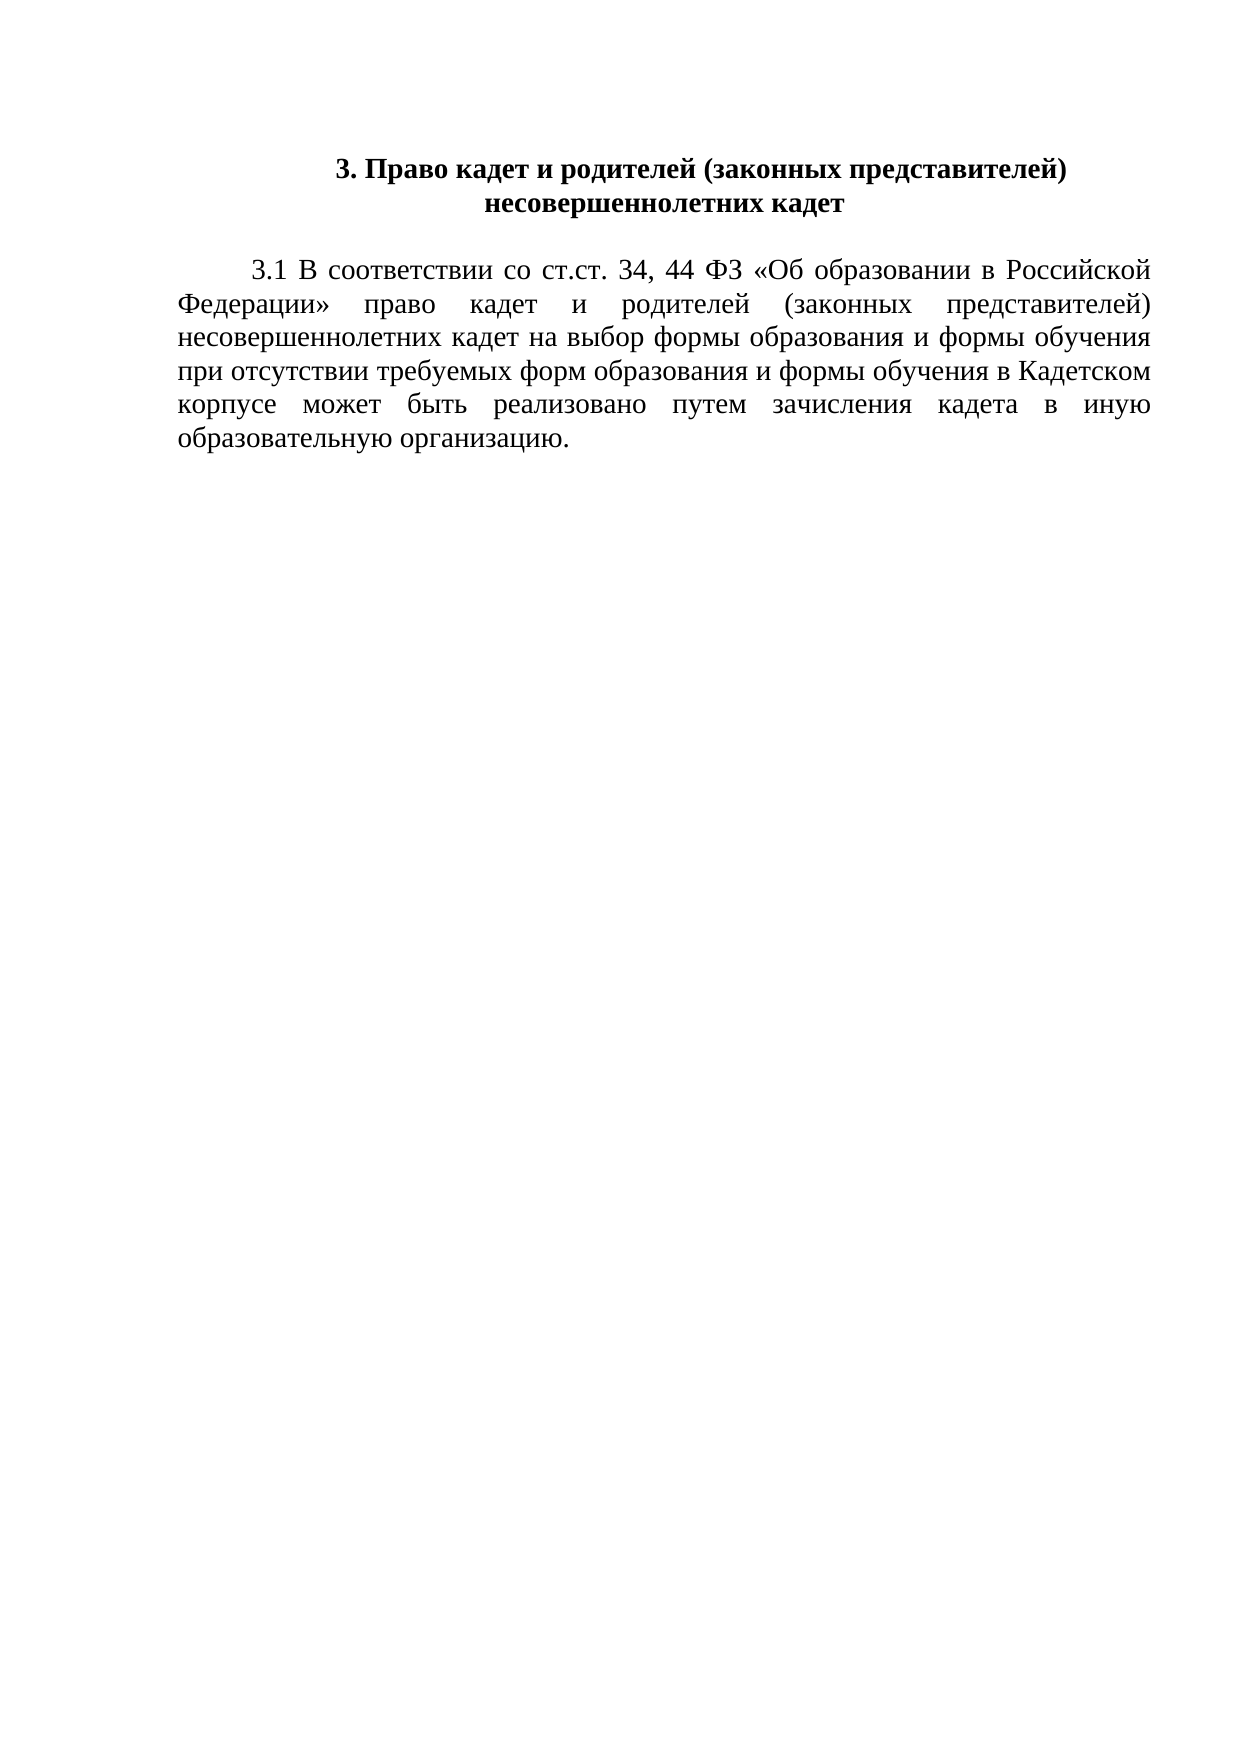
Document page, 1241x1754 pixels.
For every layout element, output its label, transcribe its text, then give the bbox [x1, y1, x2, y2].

text 3.1 В соответствии со ст.ст. 34, 44 ФЗ «Об образовании в Российской Федерации» право кадет и родителей (законных представителей) несовершеннолетних кадет на выбор формы образования и формы обучения при отсутствии требуемых форм образования и формы обучения в Кадетском корпусе может быть реализовано путем зачисления кадета в иную образовательную организацию. [177, 252, 1152, 453]
text 3. Право кадет и родителей (законных представителей) несовершеннолетних кадет [177, 152, 1152, 219]
